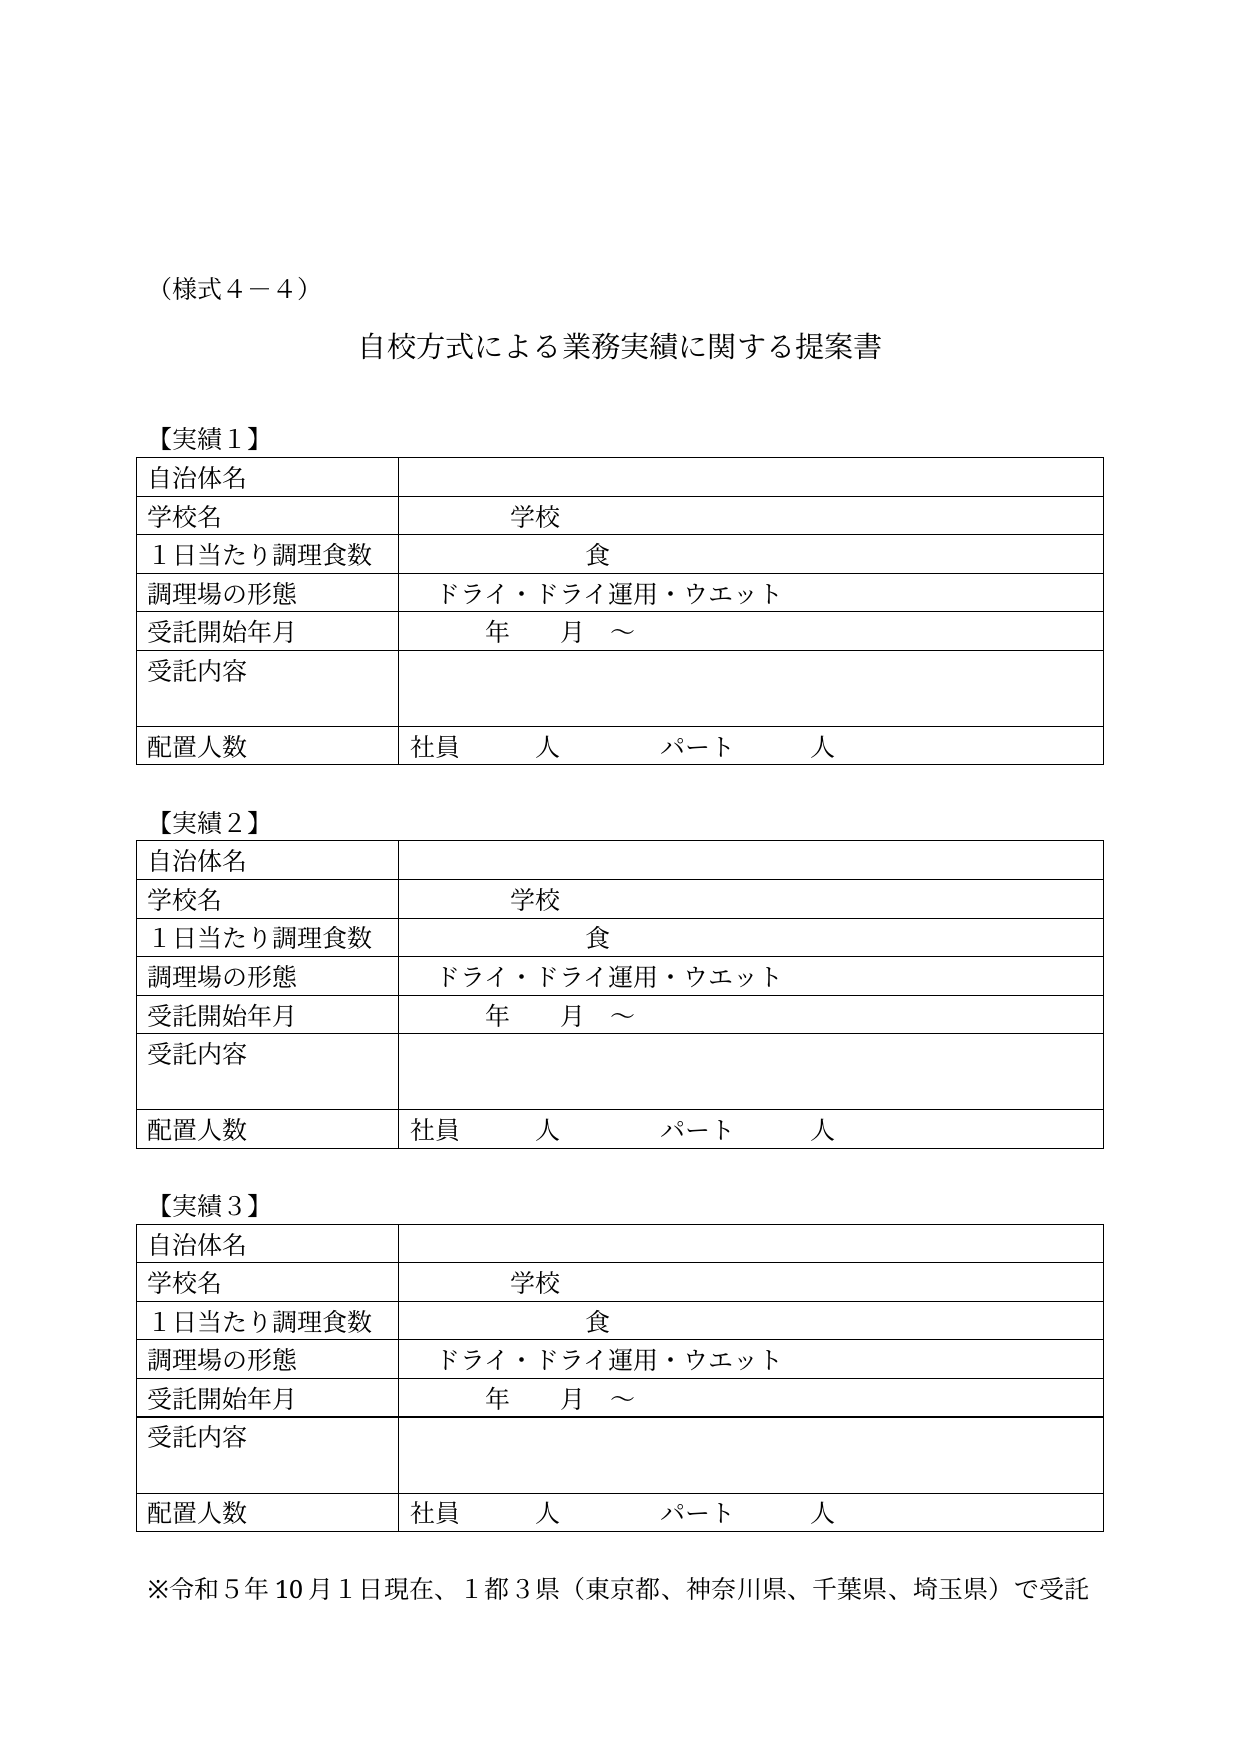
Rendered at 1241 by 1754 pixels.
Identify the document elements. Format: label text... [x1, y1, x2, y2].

table_header 自治体名 [137, 1225, 398, 1262]
table_cell 調理場の形態 [137, 957, 398, 994]
table_cell 受託開始年月 [137, 612, 398, 650]
table_cell 学校 [399, 497, 1103, 534]
table_header [399, 1225, 1103, 1262]
table_cell 受託開始年月 [137, 1379, 398, 1416]
table_cell 年 月 ～ [399, 612, 1103, 650]
table_cell 食 [399, 1302, 1103, 1339]
table_header 自治体名 [137, 841, 398, 879]
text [148, 1569, 1092, 1607]
table_cell 学校名 [137, 1263, 398, 1301]
table_cell 受託内容 [137, 1418, 398, 1492]
table_cell 食 [399, 535, 1103, 573]
table_cell [399, 1418, 1103, 1492]
table_cell 社員 人 パート 人 [399, 727, 1103, 764]
table_cell 社員 人 パート 人 [399, 1110, 1103, 1148]
table_cell 調理場の形態 [137, 574, 398, 611]
table_header [399, 458, 1103, 496]
table_header [399, 841, 1103, 879]
table_cell １日当たり調理食数 [137, 919, 398, 956]
table_cell 受託内容 [137, 651, 398, 726]
table_cell １日当たり調理食数 [137, 535, 398, 573]
table_cell 受託開始年月 [137, 996, 398, 1033]
table_header 自治体名 [137, 458, 398, 496]
table_cell 配置人数 [137, 1110, 398, 1148]
table_cell 学校 [399, 880, 1103, 917]
text 【実績１】 [148, 419, 1092, 457]
table_cell 配置人数 [137, 727, 398, 764]
table_cell ドライ・ドライ運用・ウエット [399, 574, 1103, 611]
table_cell 年 月 ～ [399, 996, 1103, 1033]
text 【実績３】 [148, 1186, 1092, 1224]
table_cell 学校 [399, 1263, 1103, 1301]
table_cell 受託内容 [137, 1034, 398, 1109]
table_cell ドライ・ドライ運用・ウエット [399, 1340, 1103, 1378]
table_cell [399, 1034, 1103, 1109]
text 自校方式による業務実績に関する提案書 [148, 307, 1092, 382]
table_cell 調理場の形態 [137, 1340, 398, 1378]
table_cell 配置人数 [137, 1494, 398, 1531]
table_cell ドライ・ドライ運用・ウエット [399, 957, 1103, 994]
table_cell 社員 人 パート 人 [399, 1494, 1103, 1531]
table_cell 学校名 [137, 880, 398, 917]
table_cell １日当たり調理食数 [137, 1302, 398, 1339]
table_cell 食 [399, 919, 1103, 956]
table_cell 年 月 ～ [399, 1379, 1103, 1416]
text 【実績２】 [148, 803, 1092, 840]
table_cell [399, 651, 1103, 726]
text （様式４－４） [148, 269, 1092, 307]
table_cell 学校名 [137, 497, 398, 534]
